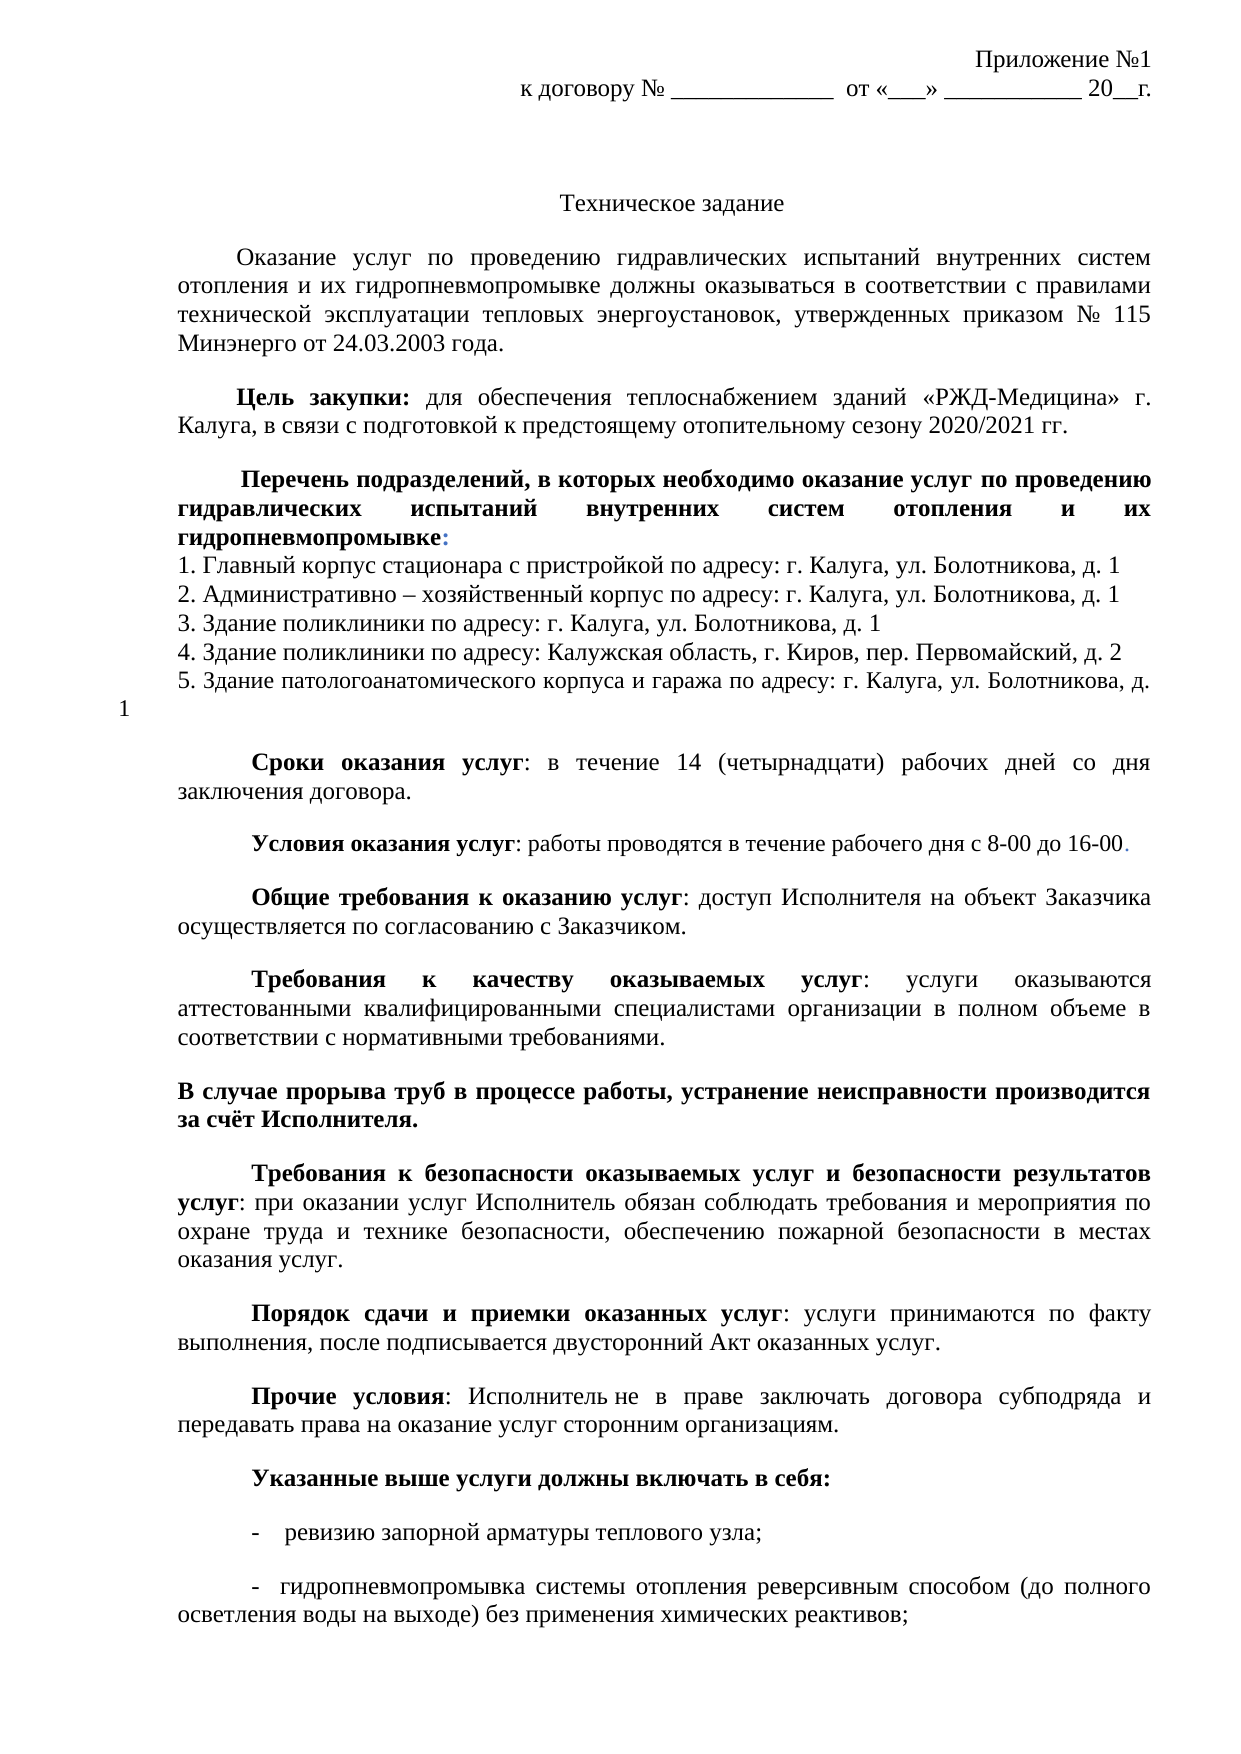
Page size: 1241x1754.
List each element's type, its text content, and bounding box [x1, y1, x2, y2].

text Приложение №1 [177, 44, 1152, 73]
text к договору № _____________ от «___» ___________ 20__г. [177, 73, 1152, 102]
text 2. Административно – хозяйственный корпус по адресу: г. Калуга, ул. Болотникова, д. 1 [118, 579, 1152, 608]
text Техническое задание [177, 188, 1152, 217]
text 1. Главный корпус стационара с пристройкой по адресу: г. Калуга, ул. Болотникова, д. 1 [118, 551, 1152, 579]
text Сроки оказания услуг: в течение 14 (четырнадцати) рабочих дней со дня заключения договора. [177, 747, 1152, 804]
text В случае прорыва труб в процессе работы, устранение неисправности производится за счёт Исполнителя. [177, 1076, 1152, 1133]
text Общие требования к оказанию услуг: доступ Исполнителя на объект Заказчика осуществляется по согласованию с Заказчиком. [177, 882, 1152, 939]
text Перечень подразделений, в которых необходимо оказание услуг по проведению гидравлических испытаний внутренних систем отопления и их гидропневмопромывке: [177, 464, 1152, 551]
text 3. Здание поликлиники по адресу: г. Калуга, ул. Болотникова, д. 1 [118, 608, 1152, 637]
text - гидропневмопромывка системы отопления реверсивным способом (до полного осветления воды на выходе) без применения химических реактивов; [177, 1571, 1152, 1628]
text Требования к безопасности оказываемых услуг и безопасности результатов услуг: при оказании услуг Исполнитель обязан соблюдать требования и мероприятия по охране труда и технике безопасности, обеспечению пожарной безопасности в местах оказания услуг. [177, 1158, 1152, 1273]
text Цель закупки: для обеспечения теплоснабжением зданий «РЖД-Медицина» г. Калуга, в связи с подготовкой к предстоящему отопительному сезону 2020/2021 гг. [177, 382, 1152, 439]
text Условия оказания услуг: работы проводятся в течение рабочего дня с 8-00 до 16-00. [177, 829, 1152, 857]
text - ревизию запорной арматуры теплового узла; [177, 1517, 1152, 1546]
text 4. Здание поликлиники по адресу: Калужская область, г. Киров, пер. Первомайский, д. 2 [118, 637, 1152, 666]
text Прочие условия: Исполнитель не в праве заключать договора субподряда и передавать права на оказание услуг сторонним организациям. [177, 1381, 1152, 1438]
text 5. Здание патологоанатомического корпуса и гаража по адресу: г. Калуга, ул. Болотникова, д. 1 [118, 666, 1152, 722]
text Порядок сдачи и приемки оказанных услуг: услуги принимаются по факту выполнения, после подписывается двусторонний Акт оказанных услуг. [177, 1298, 1152, 1356]
text Оказание услуг по проведению гидравлических испытаний внутренних систем отопления и их гидропневмопромывке должны оказываться в соответствии с правилами технической эксплуатации тепловых энергоустановок, утвержденных приказом № 115 Минэнерго от 24.03.2003 года. [177, 242, 1152, 357]
text Требования к качеству оказываемых услуг: услуги оказываются аттестованными квалифицированными специалистами организации в полном объеме в соответствии с нормативными требованиями. [177, 964, 1152, 1051]
text Указанные выше услуги должны включать в себя: [177, 1463, 1152, 1492]
